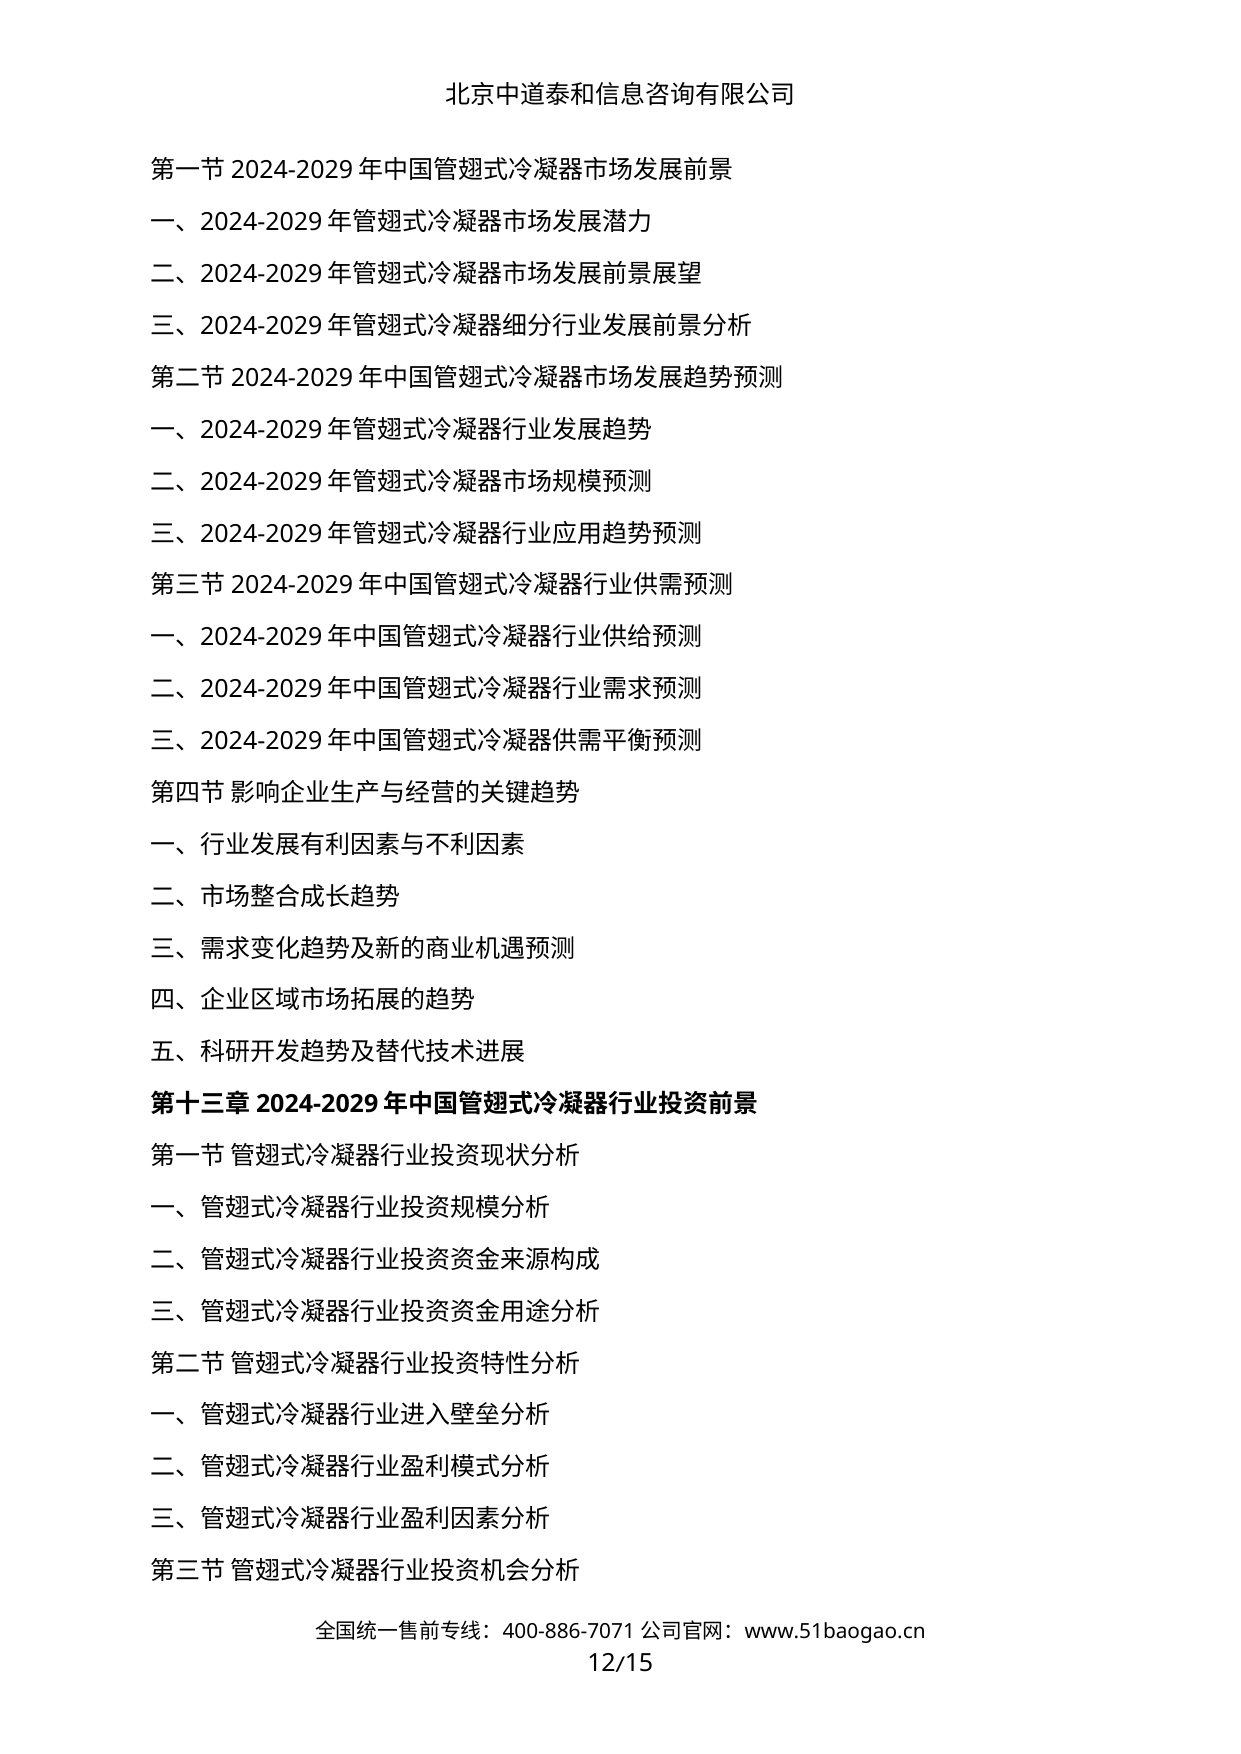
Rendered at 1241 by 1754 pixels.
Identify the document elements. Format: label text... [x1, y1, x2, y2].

text 三、2024-2029年中国管翅式冷凝器供需平衡预测 [150, 721, 1090, 757]
text 第二节 管翅式冷凝器行业投资特性分析 [150, 1343, 1090, 1379]
text 第一节 2024-2029年中国管翅式冷凝器市场发展前景 [150, 150, 1090, 186]
text 三、需求变化趋势及新的商业机遇预测 [150, 928, 1090, 964]
text 四、企业区域市场拓展的趋势 [150, 980, 1090, 1016]
text 一、2024-2029年管翅式冷凝器市场发展潜力 [150, 202, 1090, 238]
text 三、2024-2029年管翅式冷凝器行业应用趋势预测 [150, 513, 1090, 549]
text 一、2024-2029年中国管翅式冷凝器行业供给预测 [150, 617, 1090, 653]
text 二、2024-2029年中国管翅式冷凝器行业需求预测 [150, 669, 1090, 705]
text 三、管翅式冷凝器行业盈利因素分析 [150, 1499, 1090, 1535]
text 第三节 2024-2029年中国管翅式冷凝器行业供需预测 [150, 565, 1090, 601]
text 第十三章 2024-2029年中国管翅式冷凝器行业投资前景 [150, 1084, 1090, 1120]
text 一、2024-2029年管翅式冷凝器行业发展趋势 [150, 409, 1090, 446]
text 三、2024-2029年管翅式冷凝器细分行业发展前景分析 [150, 306, 1090, 342]
text 三、管翅式冷凝器行业投资资金用途分析 [150, 1291, 1090, 1327]
text 二、市场整合成长趋势 [150, 876, 1090, 912]
text 一、行业发展有利因素与不利因素 [150, 824, 1090, 861]
text 一、管翅式冷凝器行业进入壁垒分析 [150, 1395, 1090, 1431]
text 第三节 管翅式冷凝器行业投资机会分析 [150, 1551, 1090, 1587]
text 二、管翅式冷凝器行业投资资金来源构成 [150, 1239, 1090, 1276]
text 第二节 2024-2029年中国管翅式冷凝器市场发展趋势预测 [150, 357, 1090, 394]
text 二、2024-2029年管翅式冷凝器市场规模预测 [150, 461, 1090, 497]
text 二、管翅式冷凝器行业盈利模式分析 [150, 1447, 1090, 1483]
text 五、科研开发趋势及替代技术进展 [150, 1032, 1090, 1068]
text 一、管翅式冷凝器行业投资规模分析 [150, 1187, 1090, 1224]
text 第一节 管翅式冷凝器行业投资现状分析 [150, 1136, 1090, 1172]
text 第四节 影响企业生产与经营的关键趋势 [150, 772, 1090, 809]
text 二、2024-2029年管翅式冷凝器市场发展前景展望 [150, 254, 1090, 290]
